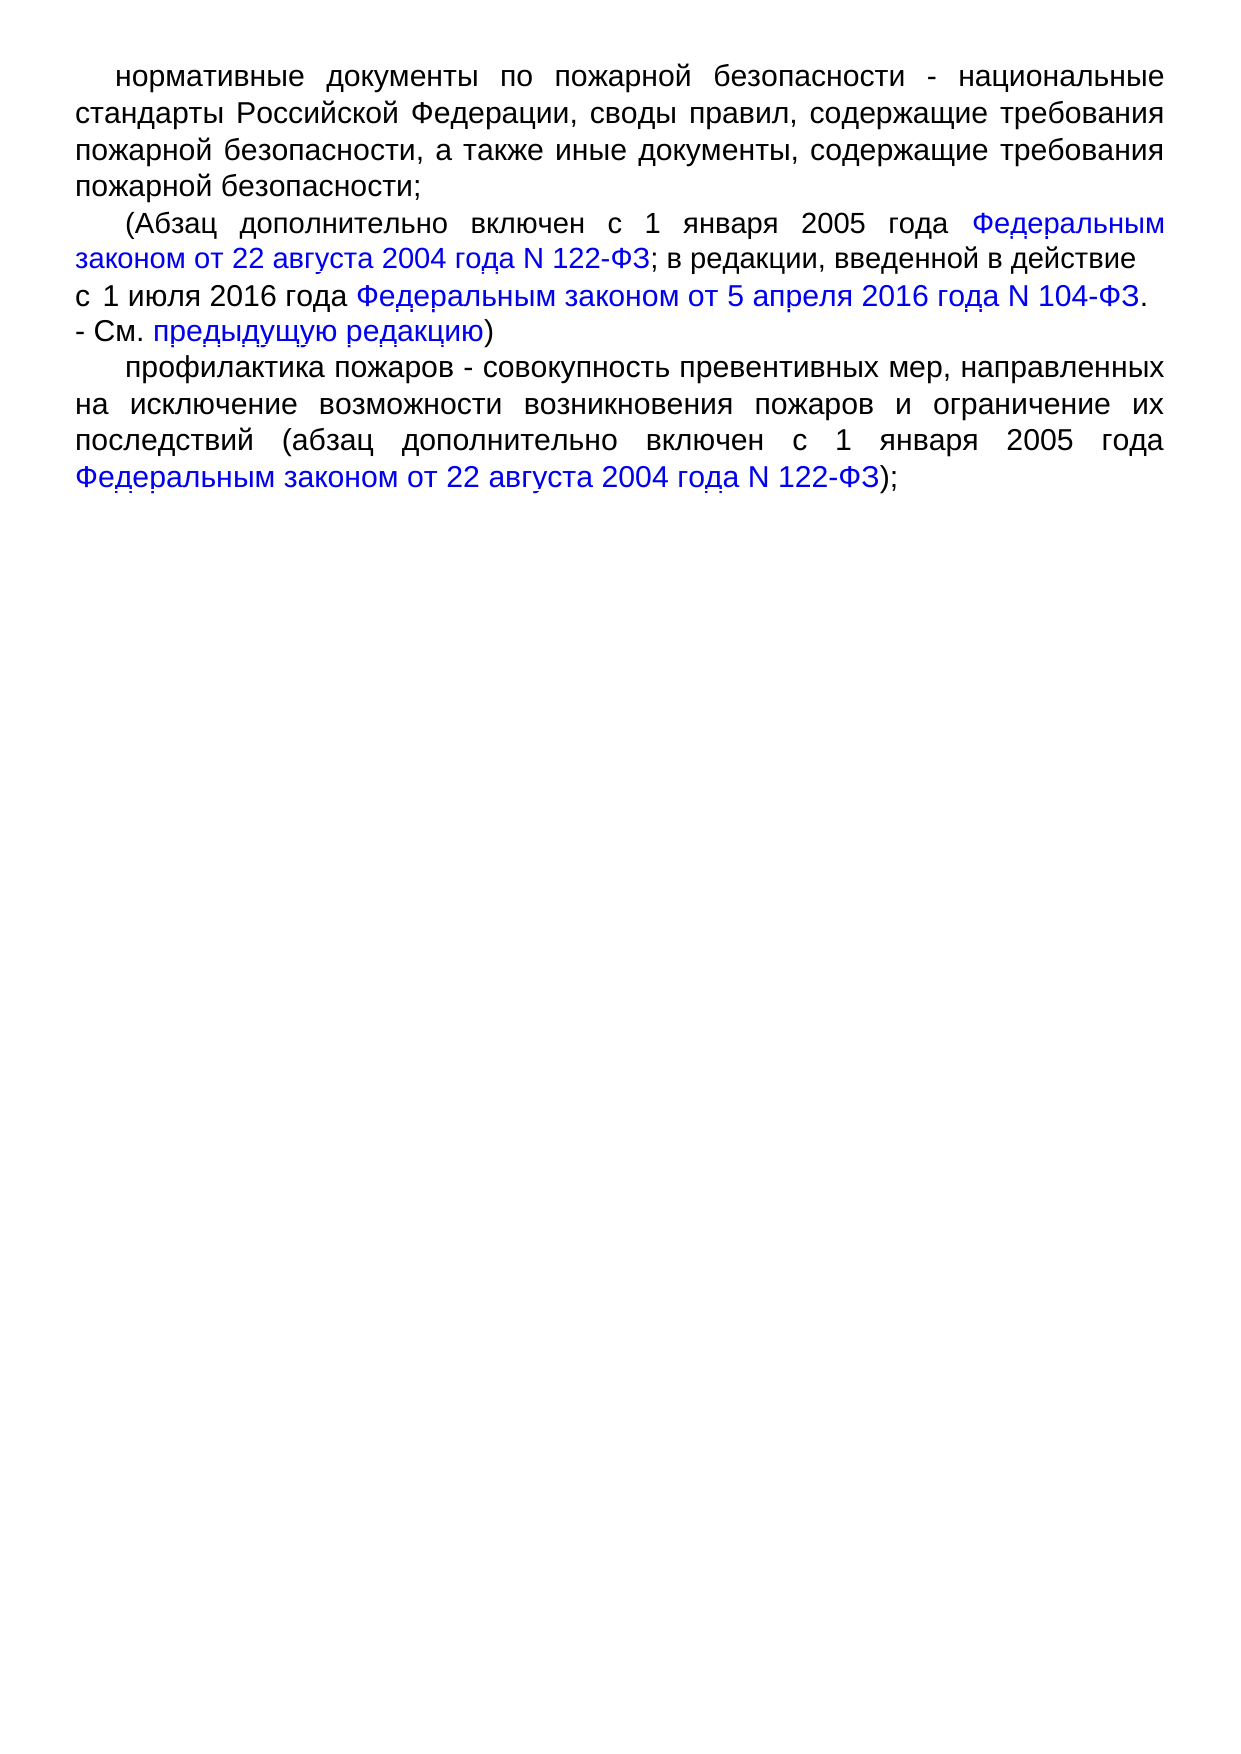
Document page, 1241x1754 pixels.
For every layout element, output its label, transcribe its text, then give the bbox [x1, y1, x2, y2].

text профилактика пожаров - совокупность превентивных мер, направленных на исключение возможности возникновения пожаров и ограничение их последствий (абзац дополнительно включен с 1 января 2005 года Федеральным законом от 22 августа 2004 года N 122-ФЗ); [75, 349, 1165, 493]
text (Абзац дополнительно включен с 1 января 2005 года Федеральным законом от 22 августа 2004 года N 122-ФЗ; в редакции, введенной в действие [75, 206, 1165, 275]
text нормативные документы по пожарной безопасности - национальные стандарты Российской Федерации, своды правил, содержащие требования пожарной безопасности, а также иные документы, содержащие требования пожарной безопасности; [75, 58, 1165, 203]
list 1 июля 2016 года Федеральным законом от 5 апреля 2016 года N 104-ФЗ. - См. предыдущую редакцию) [75, 277, 1165, 348]
